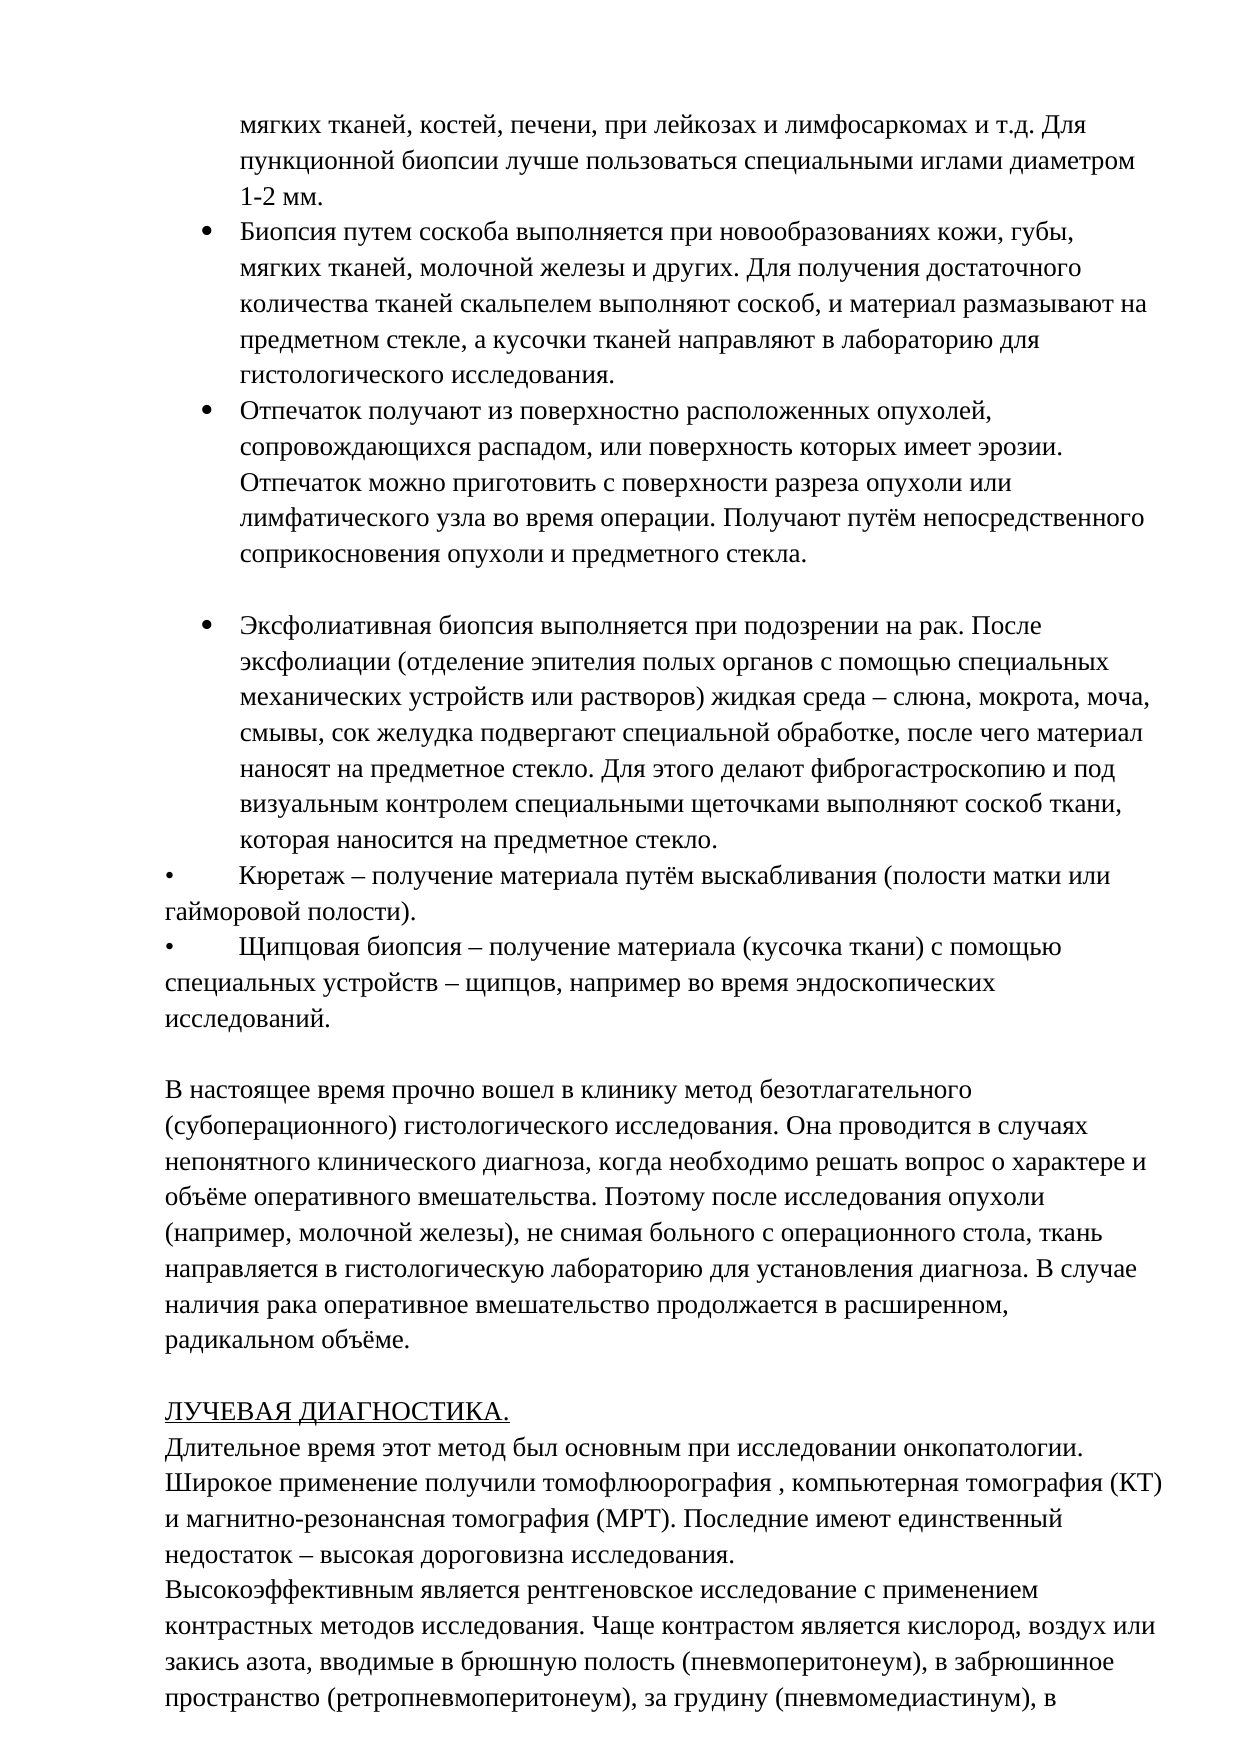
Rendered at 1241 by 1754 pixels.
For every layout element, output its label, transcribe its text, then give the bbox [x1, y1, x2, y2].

text • Щипцовая биопсия – получение материала (кусочка ткани) с помощью специальных устройств – щипцов, например во время эндоскопических исследований. [164, 930, 1163, 1033]
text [164, 1573, 1163, 1712]
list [202, 108, 1163, 211]
text Длительное время этот метод был основным при исследовании онкопатологии. Широкое применение получили томофлюорография , компьютерная томография (КТ) и магнитно-резонансная томография (МРТ). Последние имеют единственный недостаток – высокая дороговизна исследования. [164, 1431, 1163, 1569]
text В настоящее время прочно вошел в клинику метод безотлагательного (субоперационного) гистологического исследования. Она проводится в случаях непонятного клинического диагноза, когда необходимо решать вопрос о характере и объёме оперативного вмешательства. Поэтому после исследования опухоли (например, молочной железы), не снимая больного с операционного стола, ткань направляется в гистологическую лабораторию для установления диагноза. В случае наличия рака оперативное вмешательство продолжается в расширенном, радикальном объёме. [164, 1073, 1163, 1354]
list Биопсия путем соскоба выполняется при новообразованиях кожи, губы, мягких тканей, молочной железы и других. Для получения достаточного количества тканей скальпелем выполняют соскоб, и материал размазывают на предметном стекле, а кусочки тканей направляют в лабораторию для гистологического исследования. [202, 216, 1163, 390]
list Эксфолиативная биопсия выполняется при подозрении на рак. После эксфолиации (отделение эпителия полых органов с помощью специальных механических устройств или растворов) жидкая среда – слюна, мокрота, моча, смывы, сок желудка подвергают специальной обработке, после чего материал наносят на предметное стекло. Для этого делают фиброгастроскопию и под визуальным контролем специальными щеточками выполняют соскоб ткани, которая наносится на предметное стекло. [202, 609, 1163, 854]
list Отпечаток получают из поверхностно расположенных опухолей, сопровождающихся распадом, или поверхность которых имеет эрозии. Отпечаток можно приготовить с поверхности разреза опухоли или лимфатического узла во время операции. Получают путём непосредственного соприкосновения опухоли и предметного стекла. [202, 394, 1163, 568]
text • Кюретаж – получение материала путём выскабливания (полости матки или гайморовой полости). [164, 859, 1163, 926]
text ЛУЧЕВАЯ ДИАГНОСТИКА. [164, 1395, 1163, 1426]
